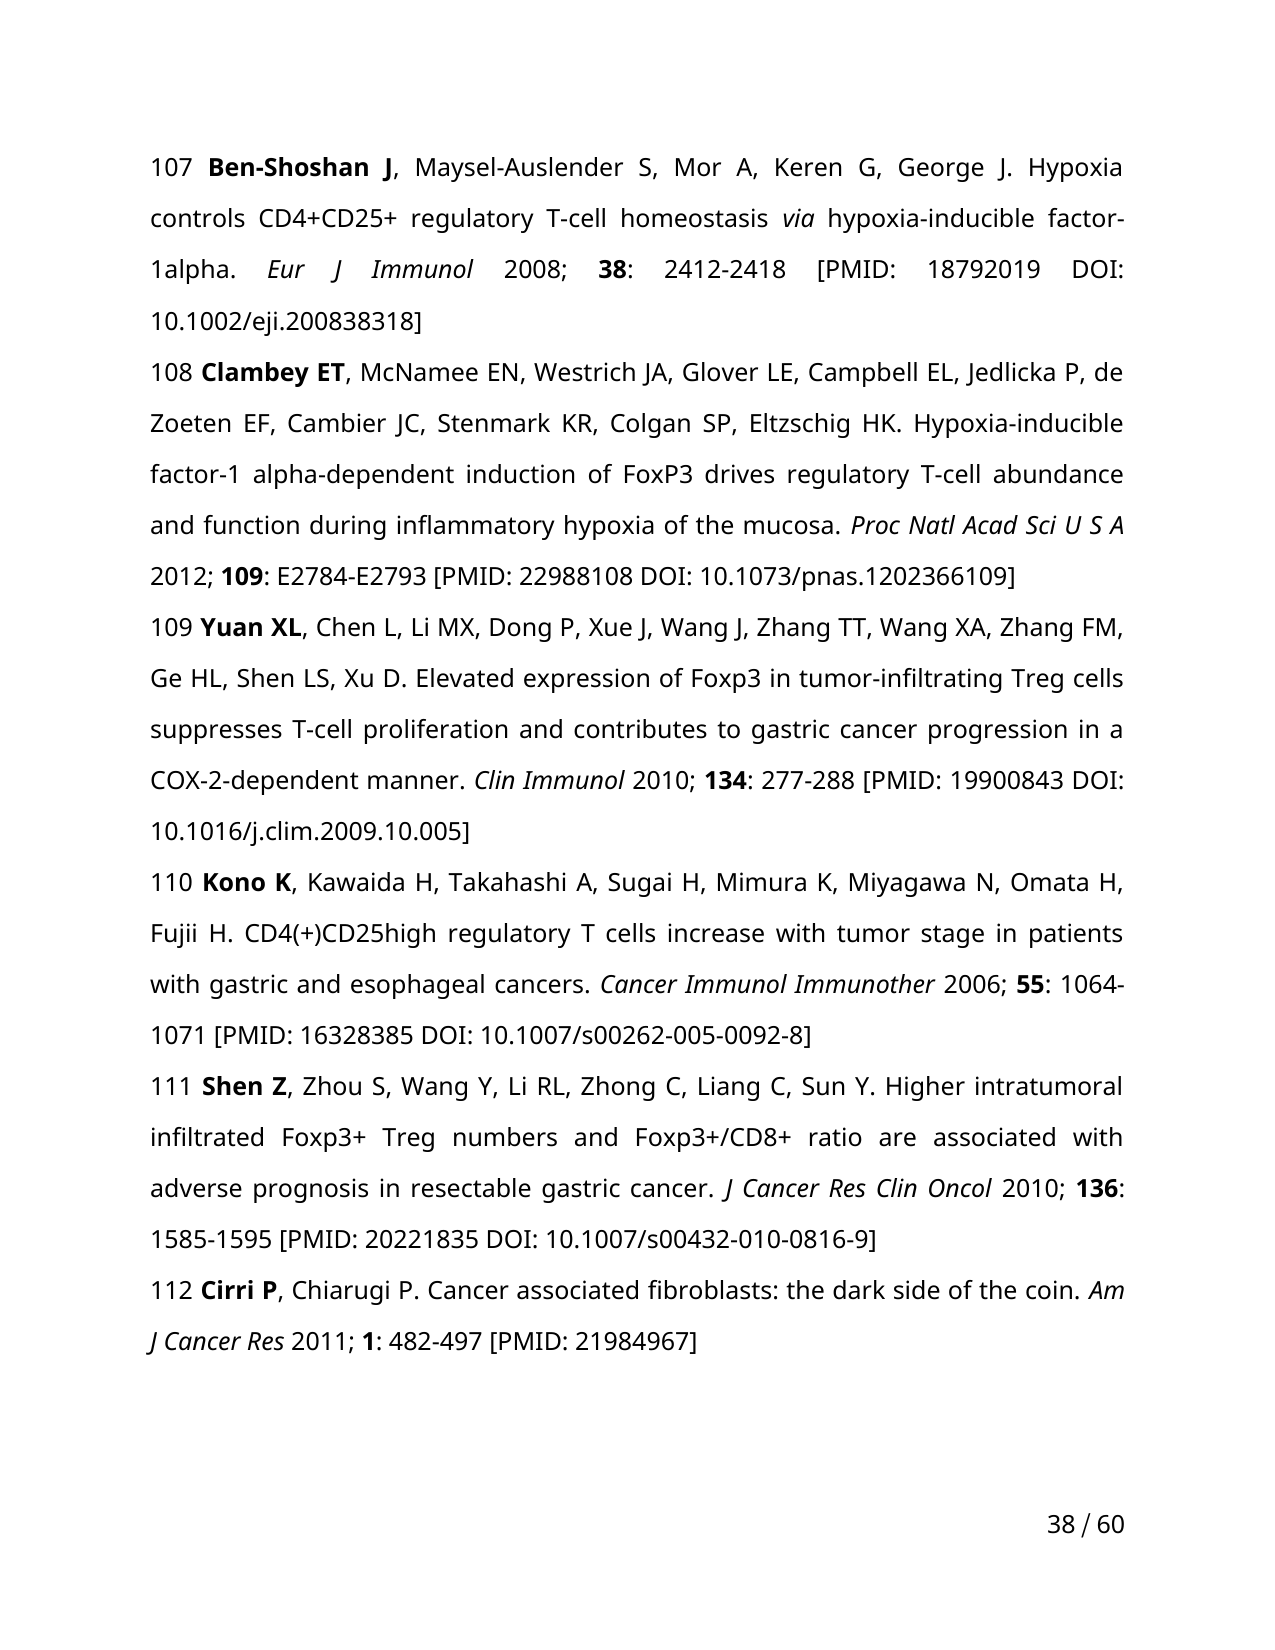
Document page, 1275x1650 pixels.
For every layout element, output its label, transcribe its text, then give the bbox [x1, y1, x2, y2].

text 111 Shen Z, Zhou S, Wang Y, Li RL, Zhong C, Liang C, Sun Y. Higher intratumoral infiltrated Foxp3+ Treg numbers and Foxp3+/CD8+ ratio are associated with adverse prognosis in resectable gastric cancer. J Cancer Res Clin Oncol 2010; 136: 1585-1595 [PMID: 20221835 DOI: 10.1007/s00432-010-0816-9] [150, 1069, 1125, 1256]
text 109 Yuan XL, Chen L, Li MX, Dong P, Xue J, Wang J, Zhang TT, Wang XA, Zhang FM, Ge HL, Shen LS, Xu D. Elevated expression of Foxp3 in tumor-infiltrating Treg cells suppresses T-cell proliferation and contributes to gastric cancer progression in a COX-2-dependent manner. Clin Immunol 2010; 134: 277-288 [PMID: 19900843 DOI: 10.1016/j.clim.2009.10.005] [150, 609, 1125, 848]
text 112 Cirri P, Chiarugi P. Cancer associated fibroblasts: the dark side of the coin. Am J Cancer Res 2011; 1: 482-497 [PMID: 21984967] [150, 1273, 1125, 1358]
text 110 Kono K, Kawaida H, Takahashi A, Sugai H, Mimura K, Miyagawa N, Omata H, Fujii H. CD4(+)CD25high regulatory T cells increase with tumor stage in patients with gastric and esophageal cancers. Cancer Immunol Immunother 2006; 55: 1064-1071 [PMID: 16328385 DOI: 10.1007/s00262-005-0092-8] [150, 864, 1125, 1052]
text 107 Ben-Shoshan J, Maysel-Auslender S, Mor A, Keren G, George J. Hypoxia controls CD4+CD25+ regulatory T-cell homeostasis via hypoxia-inducible factor-1alpha. Eur J Immunol 2008; 38: 2412-2418 [PMID: 18792019 DOI: 10.1002/eji.200838318] [150, 150, 1125, 337]
text 108 Clambey ET, McNamee EN, Westrich JA, Glover LE, Campbell EL, Jedlicka P, de Zoeten EF, Cambier JC, Stenmark KR, Colgan SP, Eltzschig HK. Hypoxia-inducible factor-1 alpha-dependent induction of FoxP3 drives regulatory T-cell abundance and function during inflammatory hypoxia of the mucosa. Proc Natl Acad Sci U S A 2012; 109: E2784-E2793 [PMID: 22988108 DOI: 10.1073/pnas.1202366109] [150, 354, 1125, 592]
